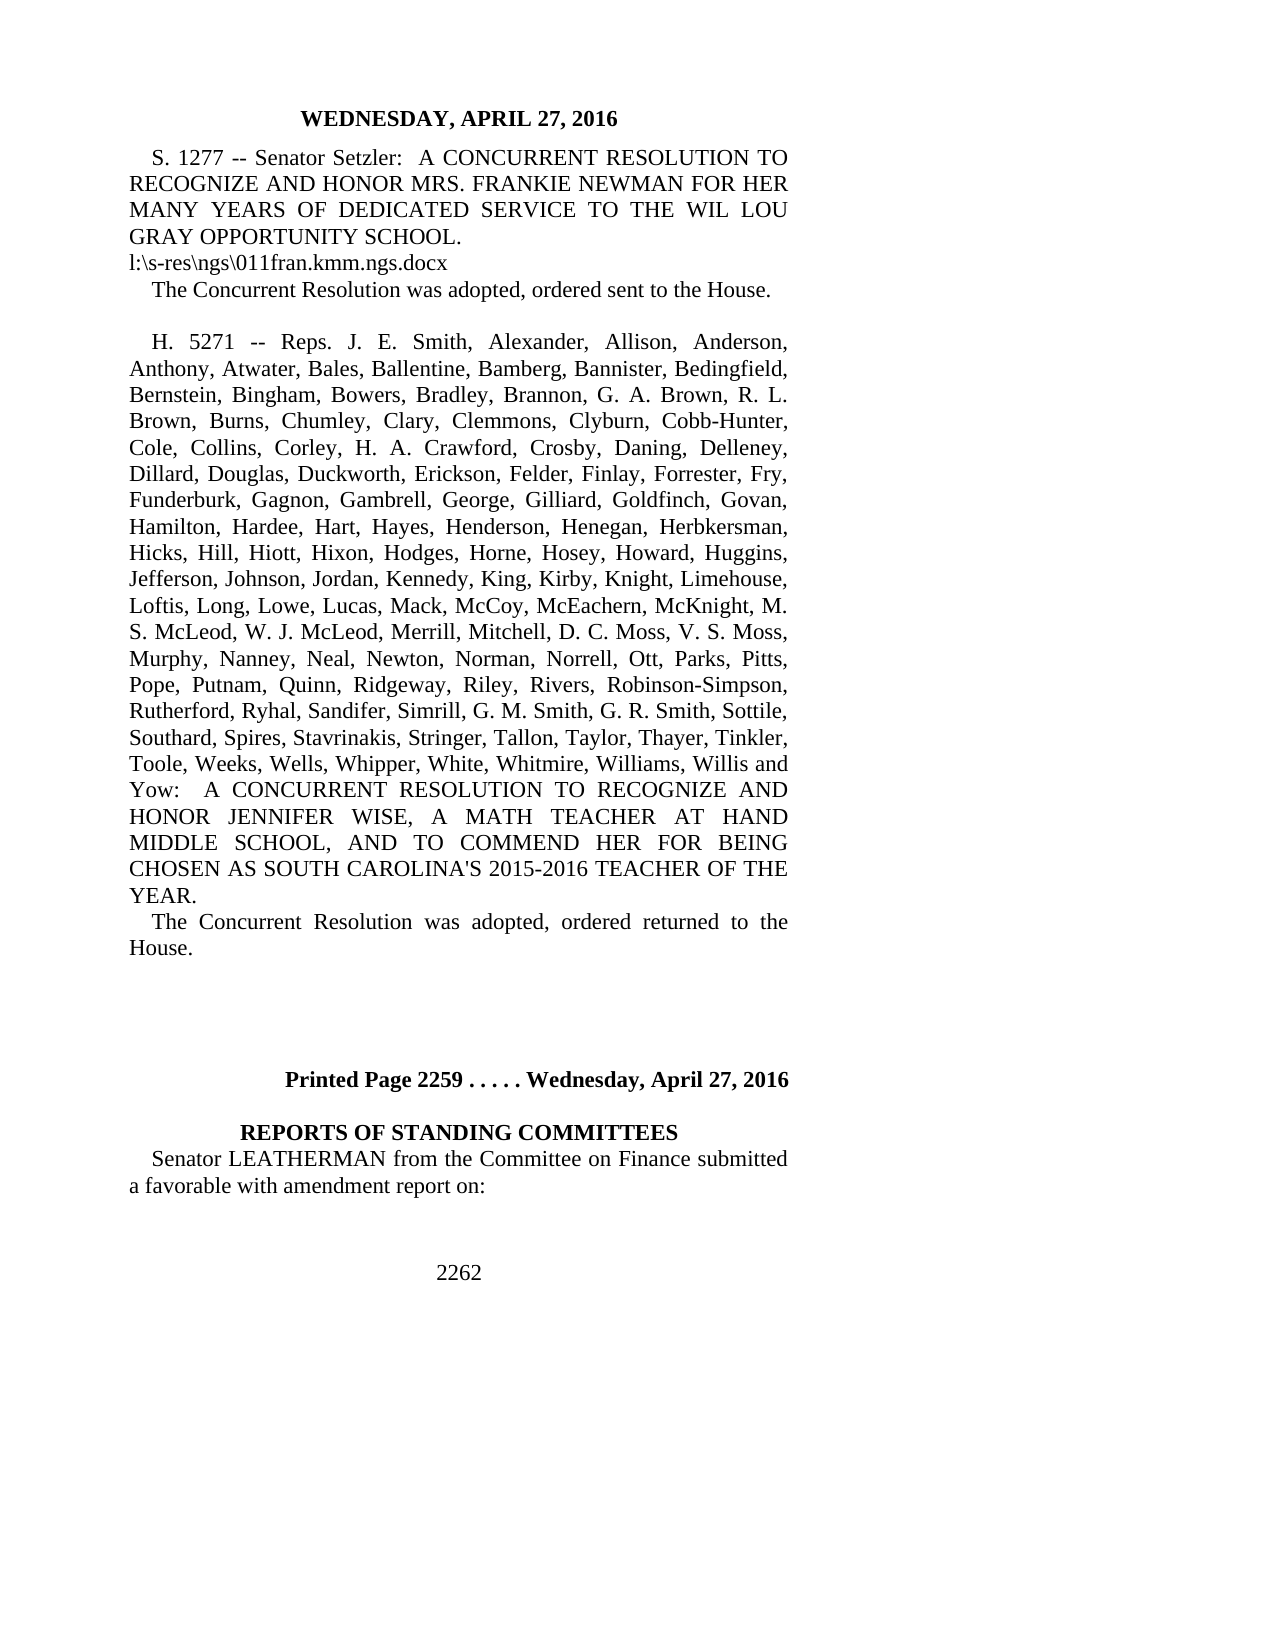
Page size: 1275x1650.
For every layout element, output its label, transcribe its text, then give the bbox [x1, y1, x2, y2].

text REPORTS OF STANDING COMMITTEES [129, 1119, 789, 1145]
text S. 1277 -- Senator Setzler: A CONCURRENT RESOLUTION TO RECOGNIZE AND HONOR MRS. FRANKIE NEWMAN FOR HER MANY YEARS OF DEDICATED SERVICE TO THE WIL LOU GRAY OPPORTUNITY SCHOOL. [129, 144, 789, 249]
text The Concurrent Resolution was adopted, ordered returned to the House. [129, 908, 789, 961]
text Senator LEATHERMAN from the Committee on Finance submitted a favorable with amendment report on: [129, 1145, 789, 1198]
text l:\s-res\ngs\011fran.kmm.ngs.docx [129, 249, 789, 276]
text Printed Page 2259 . . . . . Wednesday, April 27, 2016 [129, 1066, 789, 1093]
text H. 5271 -- Reps. J. E. Smith, Alexander, Allison, Anderson, Anthony, Atwater, Bales, Ballentine, Bamberg, Bannister, Bedingfield, Bernstein, Bingham, Bowers, Bradley, Brannon, G. A. Brown, R. L. Brown, Burns, Chumley, Clary, Clemmons, Clyburn, Cobb-Hunter, Cole, Collins, Corley, H. A. Crawford, Crosby, Daning, Delleney, Dillard, Douglas, Duckworth, Erickson, Felder, Finlay, Forrester, Fry, Funderburk, Gagnon, Gambrell, George, Gilliard, Goldfinch, Govan, Hamilton, Hardee, Hart, Hayes, Henderson, Henegan, Herbkersman, Hicks, Hill, Hiott, Hixon, Hodges, Horne, Hosey, Howard, Huggins, Jefferson, Johnson, Jordan, Kennedy, King, Kirby, Knight, Limehouse, Loftis, Long, Lowe, Lucas, Mack, McCoy, McEachern, McKnight, M. S. McLeod, W. J. McLeod, Merrill, Mitchell, D. C. Moss, V. S. Moss, Murphy, Nanney, Neal, Newton, Norman, Norrell, Ott, Parks, Pitts, Pope, Putnam, Quinn, Ridgeway, Riley, Rivers, Robinson-Simpson, Rutherford, Ryhal, Sandifer, Simrill, G. M. Smith, G. R. Smith, Sottile, Southard, Spires, Stavrinakis, Stringer, Tallon, Taylor, Thayer, Tinkler, Toole, Weeks, Wells, Whipper, White, Whitmire, Williams, Willis and Yow: A CONCURRENT RESOLUTION TO RECOGNIZE AND HONOR JENNIFER WISE, A MATH TEACHER AT HAND MIDDLE SCHOOL, AND TO COMMEND HER FOR BEING CHOSEN AS SOUTH CAROLINA'S 2015-2016 TEACHER OF THE YEAR. [129, 328, 789, 908]
text The Concurrent Resolution was adopted, ordered sent to the House. [129, 276, 789, 302]
